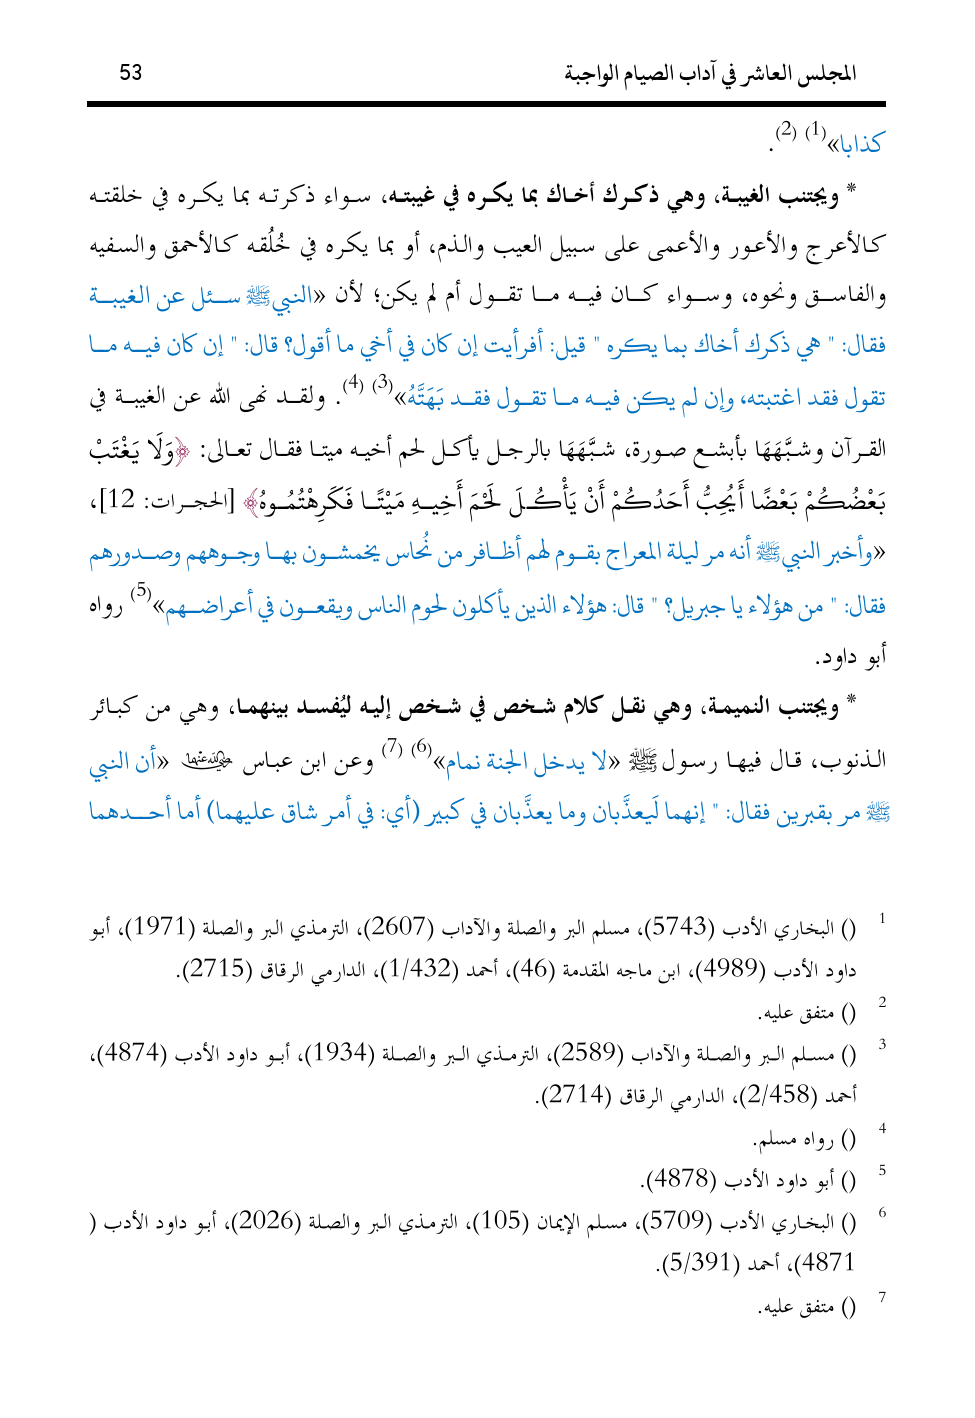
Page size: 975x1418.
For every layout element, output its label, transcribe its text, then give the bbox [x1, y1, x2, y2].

text * ويجتنب النميمة، وهي نقل كلام شخص في شخص إليه ليُفسد بينهما، وهي من كبائر الذنوب، قال فيها رسول ج «لا يدخل الجنة نمام»() () وعن ابن عباس ب «أن النبي ج مر بقبرين فقال: " إنهما لَيعذَّبان وما يعذَّبان في كبير (أي: في أمر شاق عليهما) أما أحدهما فكان لا يسْتَنْزه من البول، وأما الآخر فكان يمشي بالنميمة»() () والنميمة فساد للفرد والمجتمع وتفريق بين المسلمين، وإلقاء للعداوة بينهم ﴿وَلَا تُطِعْ كُلَّ حَلَّافٍ مَهِينٍ١٠ هَمَّازٍ مَشَّاءٍ بِنَمِيمٍ١١﴾ [القلم: 10-11]، فمن نَمَّ إليك نَمَّ فيك فاحذره. [89, 682, 886, 835]
text وعن أبي هريرة وغيره أن النبي ج قال: «من كذب علي متعمدا فليتبوأ مقعده من النار»() (). وحذر النبي ج من الكذب فقال: «إياكم والكذب، فإن الكذب يهدي إلى الفجور وإن الفجور يهدي إلى النار، ولا يزال الرجل يكذب ويتحرى الكذب حتى يُكْتَب عند الله كذابا»() (). [89, 115, 886, 171]
text * ويجتنب الغيبة، وهي ذكرك أخاك بما يكره في غيبته، سواء ذكرته بما يكره في خلقته كالأعرج والأعور والأعمى على سبيل العيب والذم، أو بما يكره في خُلُقه كالأحمق والسفيه والفاسق ونحوه، وسواء كان فيه ما تقول أم لم يكن؛ لأن «النبي ج سئل عن الغيبة فقال: " هي ذكرك أخاك بما يكره " قيل: أفرأيت إن كان في أخي ما أقول؟ قال: " إن كان فيه ما تقول فقد اغتبته، وإن لم يكن فيه ما تقول فقد بَهَتَّهُ»() (). ولقد نهى الله عن الغيبة في القرآن وشبَّهَهَا بأبشع صورة، شبَّهَهَا بالرجل يأكل لحم أخيه ميتا فقال تعالى: ﴿وَلَا يَغْتَبْ بَعْضُكُمْ بَعْضًا أَيُحِبُّ أَحَدُكُمْ أَنْ يَأْكُلَ لَحْمَ أَخِيهِ مَيْتًا فَكَرِهْتُمُوهُ﴾ [الحجرات: 12]، «وأخبر النبي ج أنه مر ليلة المعراج بقوم لهم أظافر من نُحاس يخمشون بها وجوههم وصدورهم فقال: " من هؤلاء يا جبريل؟ " قال: هؤلاء الذين يأكلون لحوم الناس ويقعون في أعراضهم»() رواه أبو داود. [89, 171, 886, 682]
